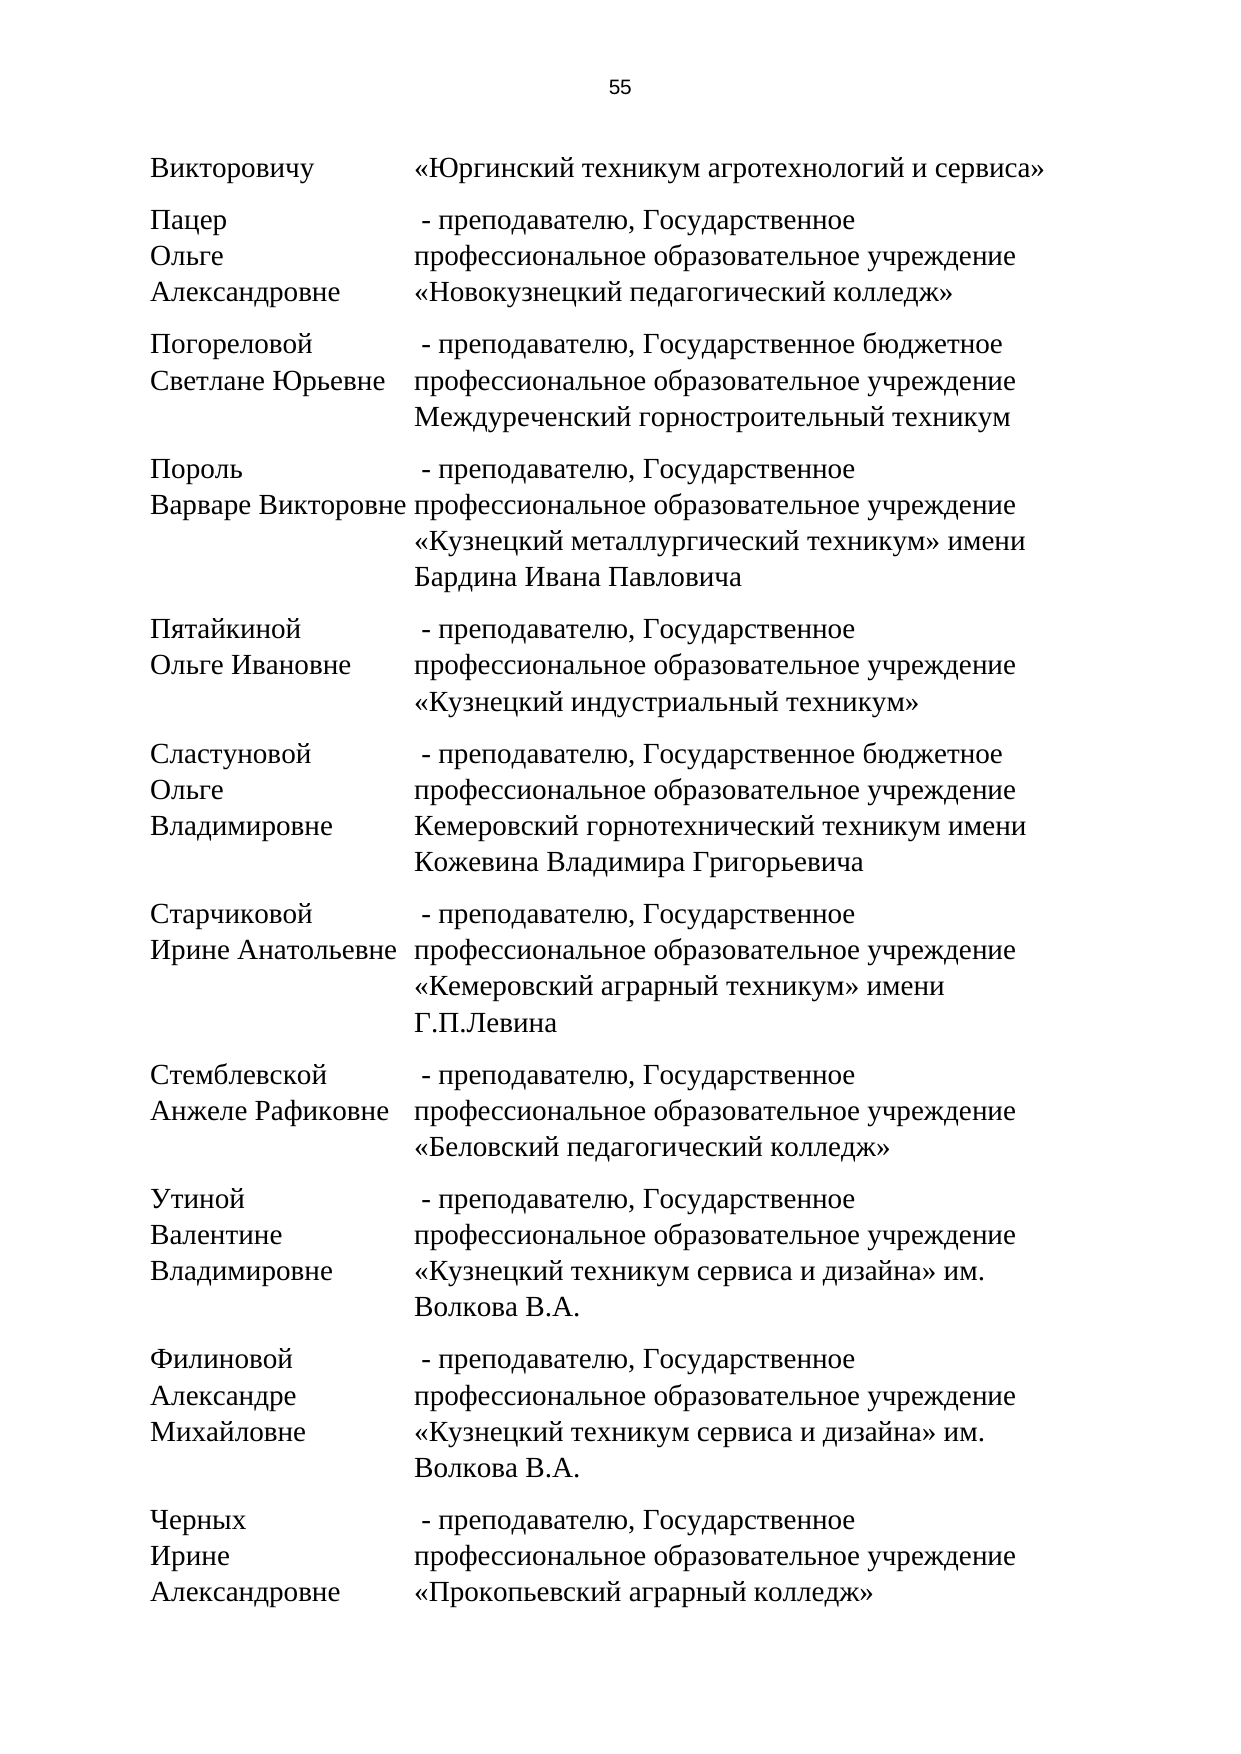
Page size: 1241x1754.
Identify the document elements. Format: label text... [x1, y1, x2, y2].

table_cell Черных Ирине Александровне [149, 1502, 413, 1627]
table_cell Сластуновой Ольге Владимировне [149, 736, 413, 896]
table_cell Пацер Ольге Александровне [149, 202, 413, 326]
table_cell Пятайкиной Ольге Ивановне [149, 611, 413, 736]
table_cell Стемблевской Анжеле Рафиковне [149, 1057, 413, 1181]
table_cell - преподавателю, Государственное бюджетное профессиональное образовательное учреждение Междуреченский горностроительный техникум [413, 326, 1091, 451]
table_cell Погореловой Светлане Юрьевне [149, 326, 413, 451]
table_cell Старчиковой Ирине Анатольевне [149, 896, 413, 1057]
table_cell - преподавателю, Государственное профессиональное образовательное учреждение «Кузнецкий металлургический техникум» имени Бардина Ивана Павловича [413, 451, 1091, 611]
table_cell - преподавателю, Государственное бюджетное профессиональное образовательное учреждение Кемеровский горнотехнический техникум имени Кожевина Владимира Григорьевича [413, 736, 1091, 896]
table_cell Филиновой Александре Михайловне [149, 1342, 413, 1502]
table_cell - преподавателю, Государственное профессиональное образовательное учреждение «Новокузнецкий педагогический колледж» [413, 202, 1091, 326]
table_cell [413, 1342, 1091, 1502]
table_cell - преподавателю, Государственное профессиональное образовательное учреждение «Прокопьевский аграрный колледж» [413, 1502, 1091, 1627]
table_cell - преподавателю, Государственное профессиональное образовательное учреждение «Кузнецкий техникум сервиса и дизайна» им. Волкова В.А. [413, 1181, 1091, 1342]
table_cell Пороль Варваре Викторовне [149, 451, 413, 611]
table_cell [149, 150, 413, 202]
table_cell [413, 150, 1091, 202]
table_cell - преподавателю, Государственное профессиональное образовательное учреждение «Кузнецкий индустриальный техникум» [413, 611, 1091, 736]
table_cell - преподавателю, Государственное профессиональное образовательное учреждение «Беловский педагогический колледж» [413, 1057, 1091, 1181]
table_cell - преподавателю, Государственное профессиональное образовательное учреждение «Кемеровский аграрный техникум» имени Г.П.Левина [413, 896, 1091, 1057]
table_cell Утиной Валентине Владимировне [149, 1181, 413, 1342]
